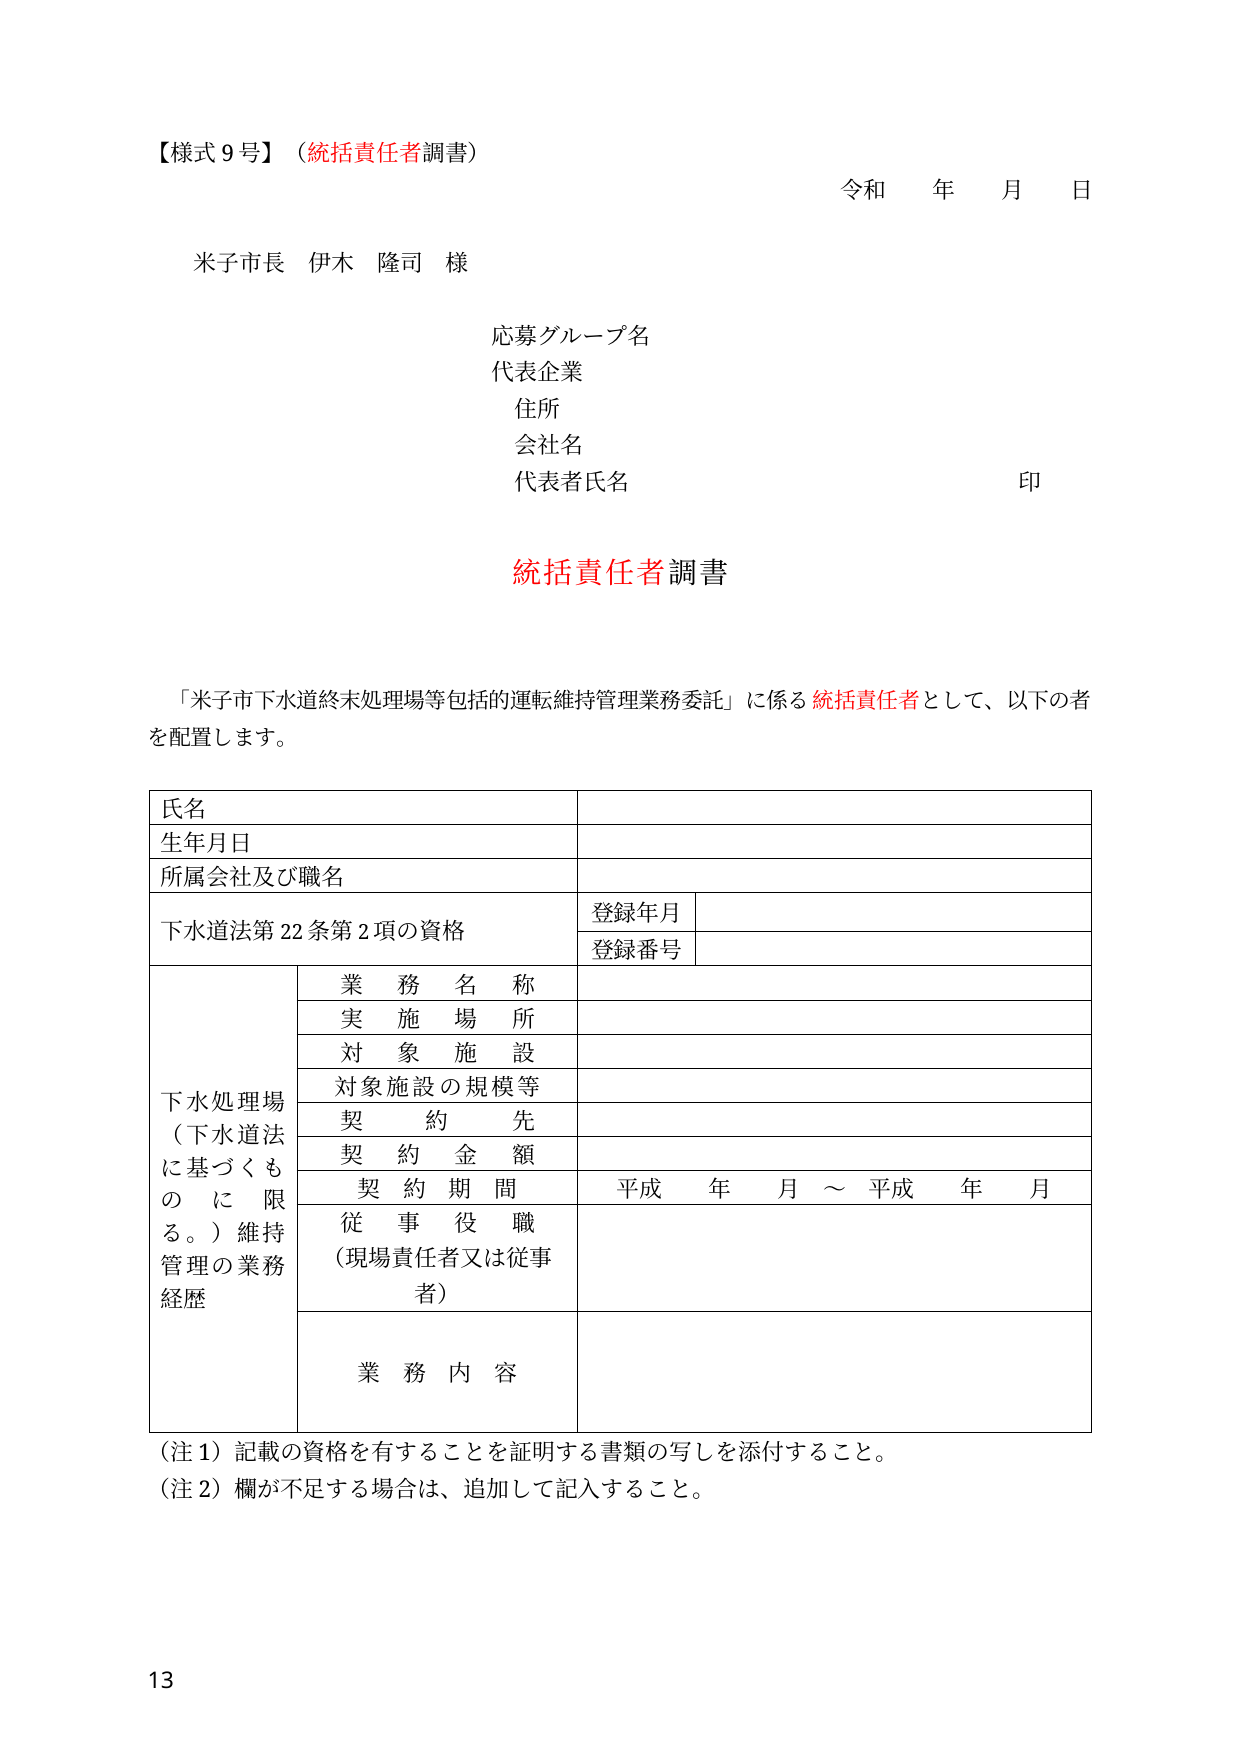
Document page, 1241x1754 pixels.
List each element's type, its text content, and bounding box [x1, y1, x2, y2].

table_cell 対象施設の規模等 [298, 1069, 577, 1102]
text 令和 年 月 日 [148, 170, 1092, 207]
subtitle 【様式9号】（統括責任者調書） [148, 134, 1092, 170]
text 「米子市下水道終末処理場等包括的運転維持管理業務委託」に係る統括責任者として、以下の者を配置します。 [148, 681, 1092, 754]
table_cell 実 施 場 所 [298, 1001, 577, 1034]
table_header [578, 791, 1091, 824]
table_cell 対 象 施 設 [298, 1035, 577, 1068]
table_cell 従 事 役 職 （現場責任者又は従事者） [298, 1205, 577, 1311]
table_cell 生年月日 [150, 825, 577, 858]
table_cell [696, 932, 1091, 965]
table_cell 下水処理場（下水道法に基づくものに限る。）維持管理の業務経歴 [150, 966, 297, 1432]
table_cell [578, 1001, 1091, 1034]
table_cell [696, 893, 1091, 931]
table_cell [578, 825, 1091, 858]
text 住所 [491, 389, 1092, 426]
text 米子市長 伊木 隆司 様 [148, 243, 1092, 280]
table_cell 登録番号 [578, 932, 695, 965]
table_cell [578, 1205, 1091, 1311]
table_cell 業 務 名 称 [298, 966, 577, 1000]
text 会社名 [491, 426, 1092, 462]
text （注1）記載の資格を有することを証明する書類の写しを添付すること。 [148, 1433, 1092, 1469]
table_header 氏名 [150, 791, 577, 824]
table_cell [578, 1103, 1091, 1136]
table_cell 平成 年 月 ～ 平成 年 月 [578, 1171, 1091, 1204]
text 代表企業 [491, 353, 1092, 389]
text （注2）欄が不足する場合は、追加して記入すること。 [148, 1469, 1092, 1506]
table_cell [578, 1035, 1091, 1068]
table_cell [578, 966, 1091, 1000]
table_cell [578, 1137, 1091, 1170]
table_cell 契 約 金 額 [298, 1137, 577, 1170]
table_cell [578, 859, 1091, 892]
table_cell 下水道法第22条第2項の資格 [150, 893, 577, 965]
table_cell 契約期間 [298, 1171, 577, 1204]
table_cell [578, 1069, 1091, 1102]
table_cell 所属会社及び職名 [150, 859, 577, 892]
text 代表者氏名 印 [491, 462, 1092, 498]
text 応募グループ名 [491, 316, 1092, 353]
table_cell 業 務 内 容 [298, 1312, 577, 1432]
table_cell [578, 1312, 1091, 1432]
table_cell 登録年月 [578, 893, 695, 931]
text 統括責任者調書 [148, 535, 1092, 608]
table_cell 契 約 先 [298, 1103, 577, 1136]
